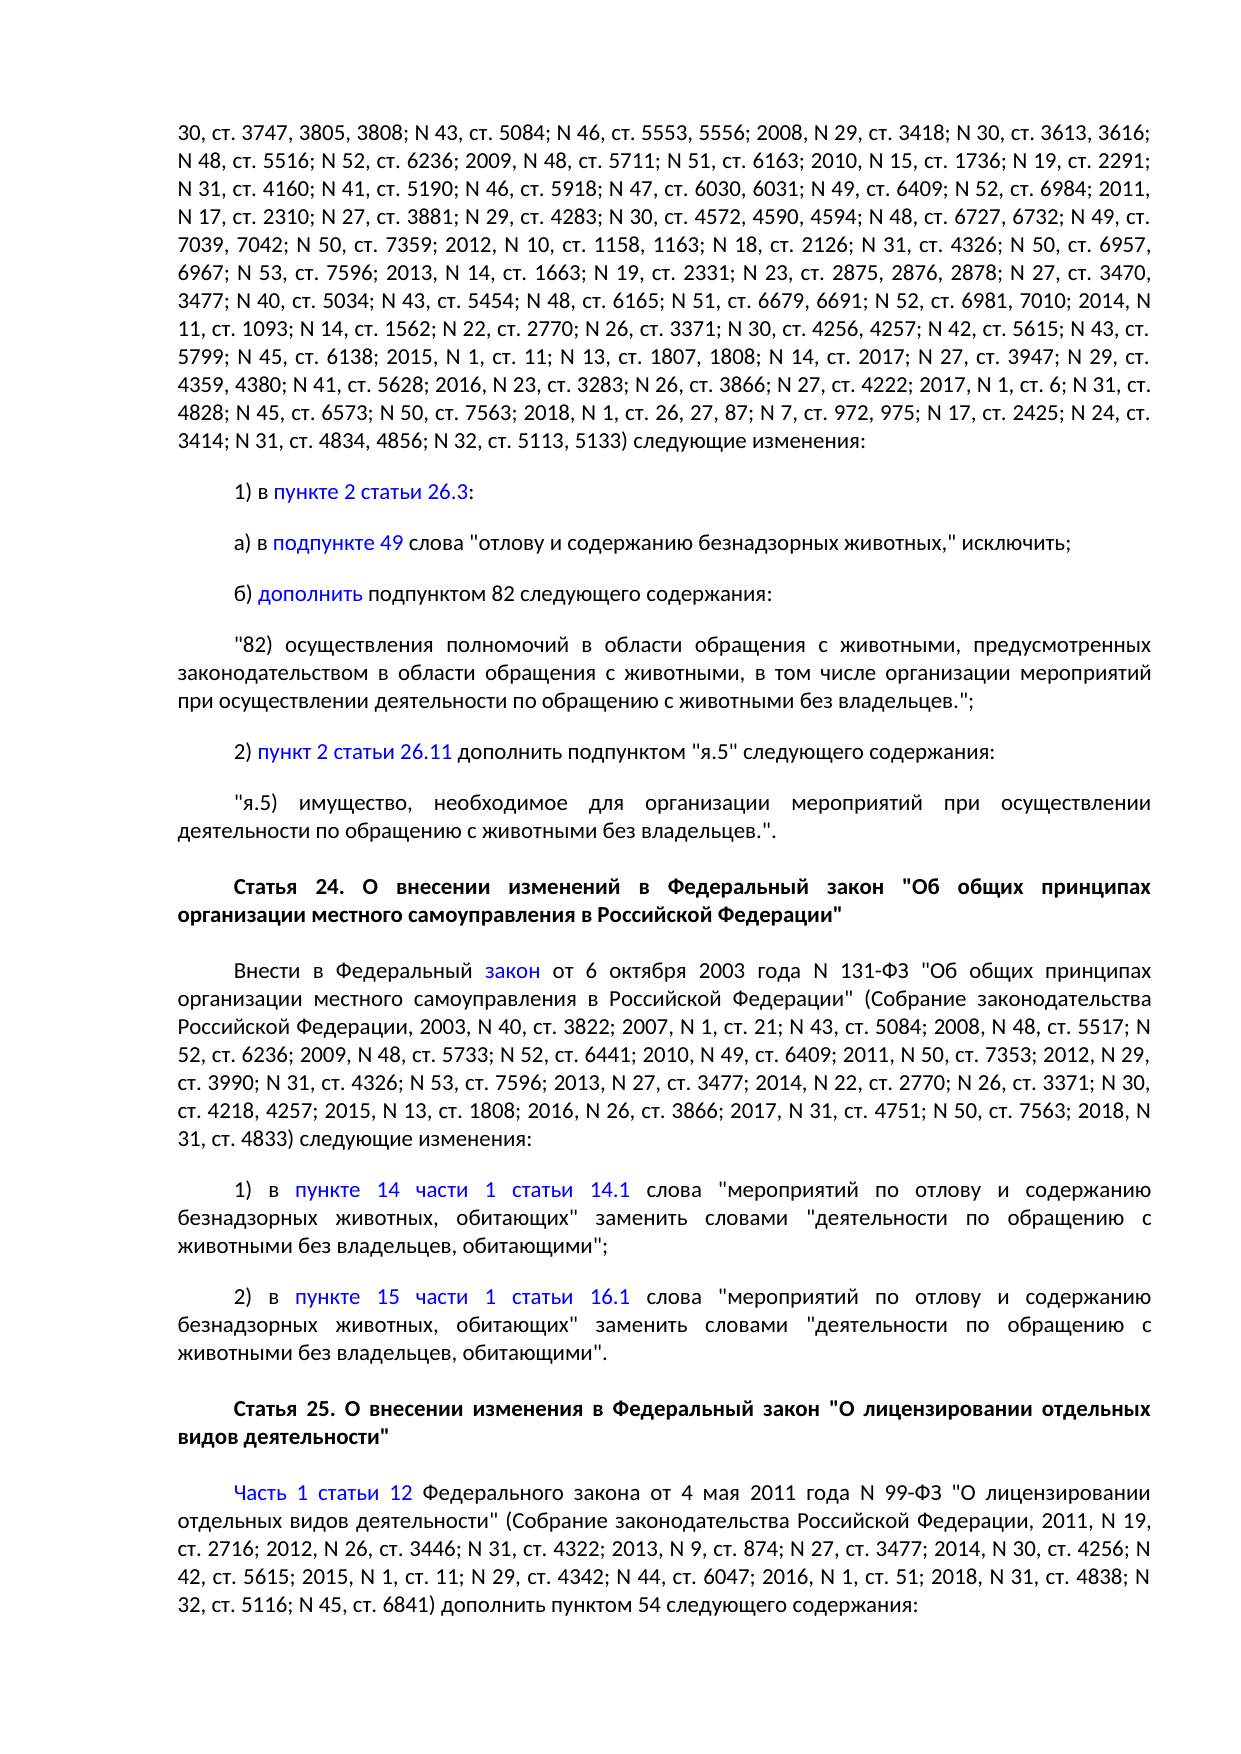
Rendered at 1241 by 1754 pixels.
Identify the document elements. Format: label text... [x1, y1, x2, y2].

text 2) пункт 2 статьи 26.11 дополнить подпунктом "я.5" следующего содержания: [177, 737, 1152, 765]
text 1) в пункте 14 части 1 статьи 14.1 слова "мероприятий по отлову и содержанию безнадзорных животных, обитающих" заменить словами "деятельности по обращению с животными без владельцев, обитающими"; [177, 1175, 1152, 1259]
text 1) в пункте 2 статьи 26.3: [177, 477, 1152, 505]
text "82) осуществления полномочий в области обращения с животными, предусмотренных законодательством в области обращения с животными, в том числе организации мероприятий при осуществлении деятельности по обращению с животными без владельцев."; [177, 630, 1152, 714]
text а) в подпункте 49 слова "отлову и содержанию безнадзорных животных," исключить; [177, 528, 1152, 556]
text Часть 1 статьи 12 Федерального закона от 4 мая 2011 года N 99-ФЗ "О лицензировании отдельных видов деятельности" (Собрание законодательства Российской Федерации, 2011, N 19, ст. 2716; 2012, N 26, ст. 3446; N 31, ст. 4322; 2013, N 9, ст. 874; N 27, ст. 3477; 2014, N 30, ст. 4256; N 42, ст. 5615; 2015, N 1, ст. 11; N 29, ст. 4342; N 44, ст. 6047; 2016, N 1, ст. 51; 2018, N 31, ст. 4838; N 32, ст. 5116; N 45, ст. 6841) дополнить пунктом 54 следующего содержания: [177, 1478, 1152, 1618]
text 2) в пункте 15 части 1 статьи 16.1 слова "мероприятий по отлову и содержанию безнадзорных животных, обитающих" заменить словами "деятельности по обращению с животными без владельцев, обитающими". [177, 1282, 1152, 1366]
title Статья 24. О внесении изменений в Федеральный закон "Об общих принципах организации местного самоуправления в Российской Федерации" [177, 872, 1152, 928]
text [177, 118, 1152, 454]
text "я.5) имущество, необходимое для организации мероприятий при осуществлении деятельности по обращению с животными без владельцев.". [177, 788, 1152, 844]
text Внести в Федеральный закон от 6 октября 2003 года N 131-ФЗ "Об общих принципах организации местного самоуправления в Российской Федерации" (Собрание законодательства Российской Федерации, 2003, N 40, ст. 3822; 2007, N 1, ст. 21; N 43, ст. 5084; 2008, N 48, ст. 5517; N 52, ст. 6236; 2009, N 48, ст. 5733; N 52, ст. 6441; 2010, N 49, ст. 6409; 2011, N 50, ст. 7353; 2012, N 29, ст. 3990; N 31, ст. 4326; N 53, ст. 7596; 2013, N 27, ст. 3477; 2014, N 22, ст. 2770; N 26, ст. 3371; N 30, ст. 4218, 4257; 2015, N 13, ст. 1808; 2016, N 26, ст. 3866; 2017, N 31, ст. 4751; N 50, ст. 7563; 2018, N 31, ст. 4833) следующие изменения: [177, 956, 1152, 1152]
text б) дополнить подпунктом 82 следующего содержания: [177, 579, 1152, 607]
title Статья 25. О внесении изменения в Федеральный закон "О лицензировании отдельных видов деятельности" [177, 1394, 1152, 1450]
